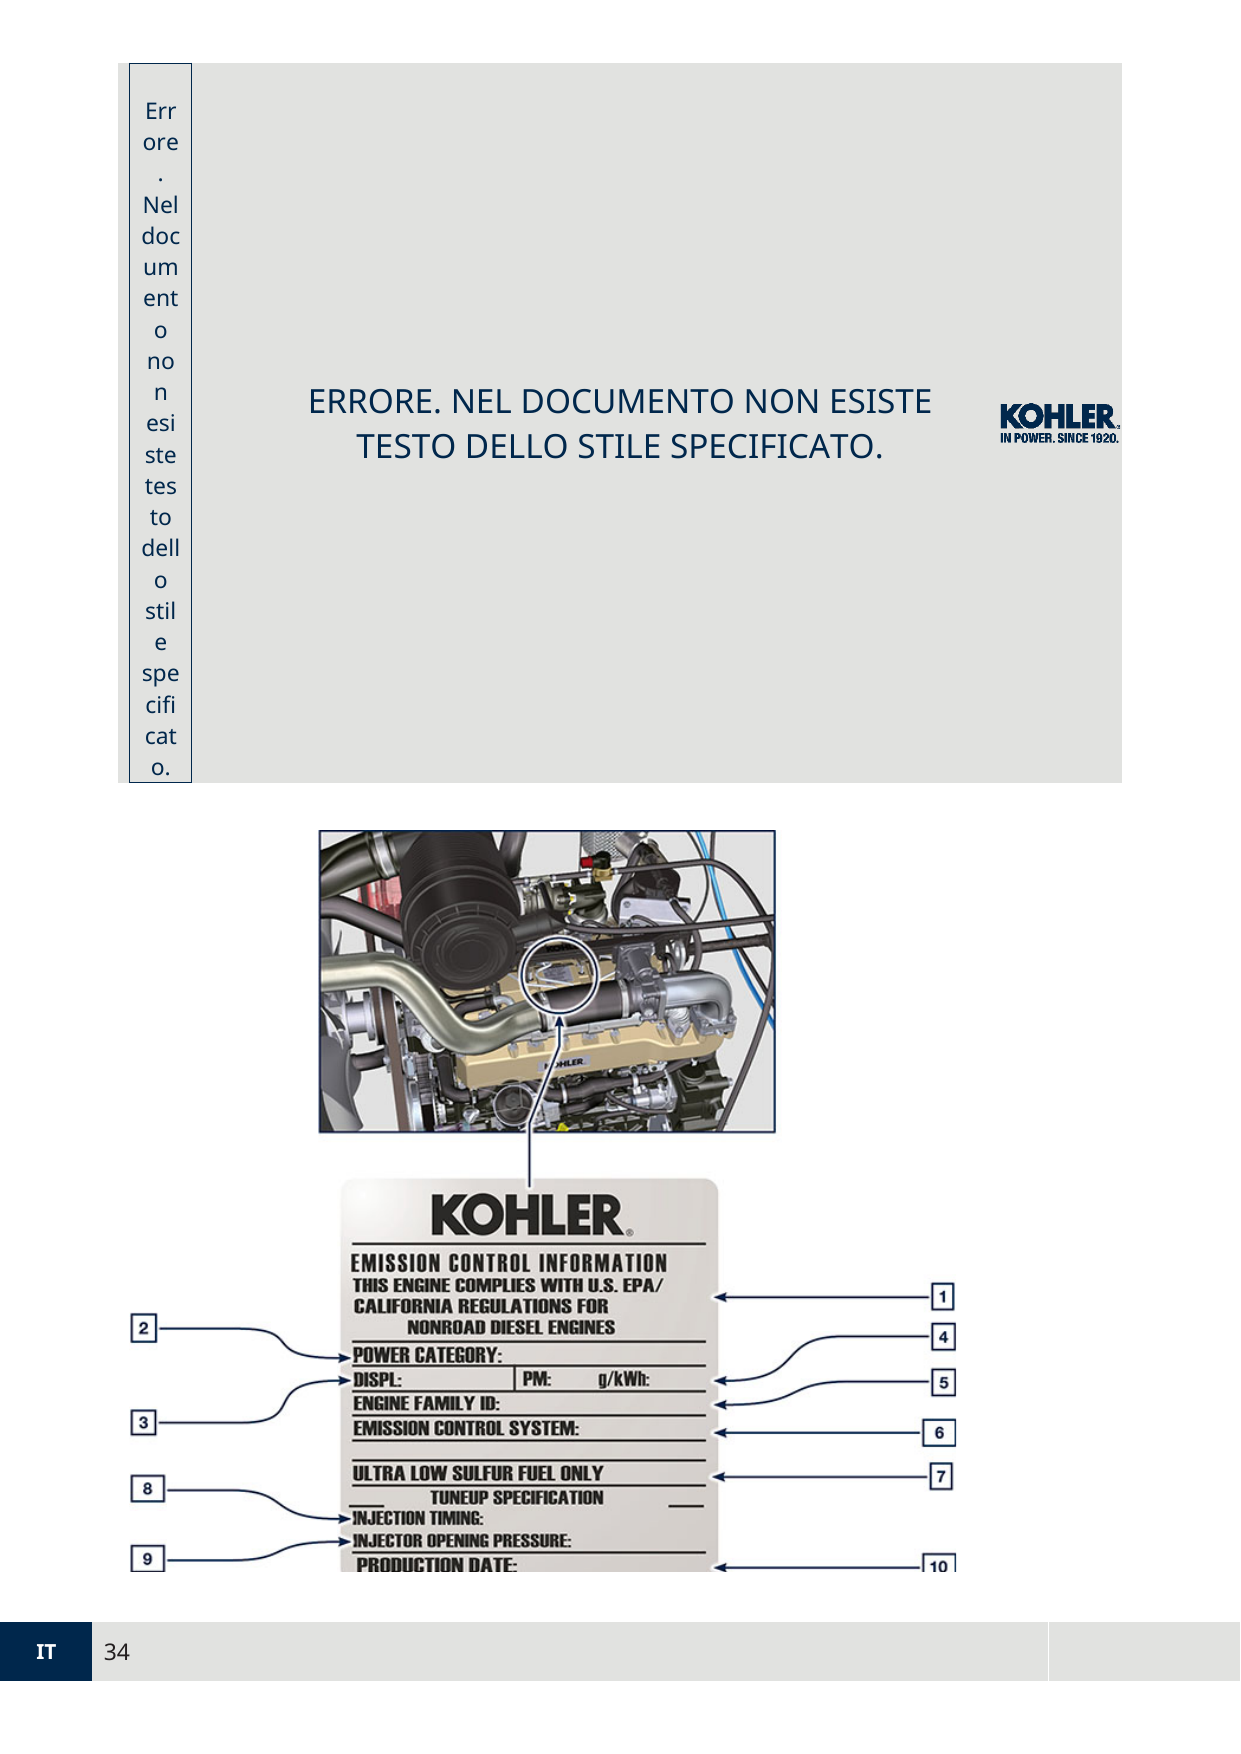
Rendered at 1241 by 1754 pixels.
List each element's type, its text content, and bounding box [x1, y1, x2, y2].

picture [129, 830, 957, 1572]
table_header 1.10.1 Etichetta per Norme EPA (esempio di compilazione) 1.10.2 Etichetta per Norme Cina (esempio di compilazione) 1.10.3 Etichetta per Norme Corea (esempio di compilazione) [118, 815, 1122, 1571]
picture [1000, 403, 1121, 443]
